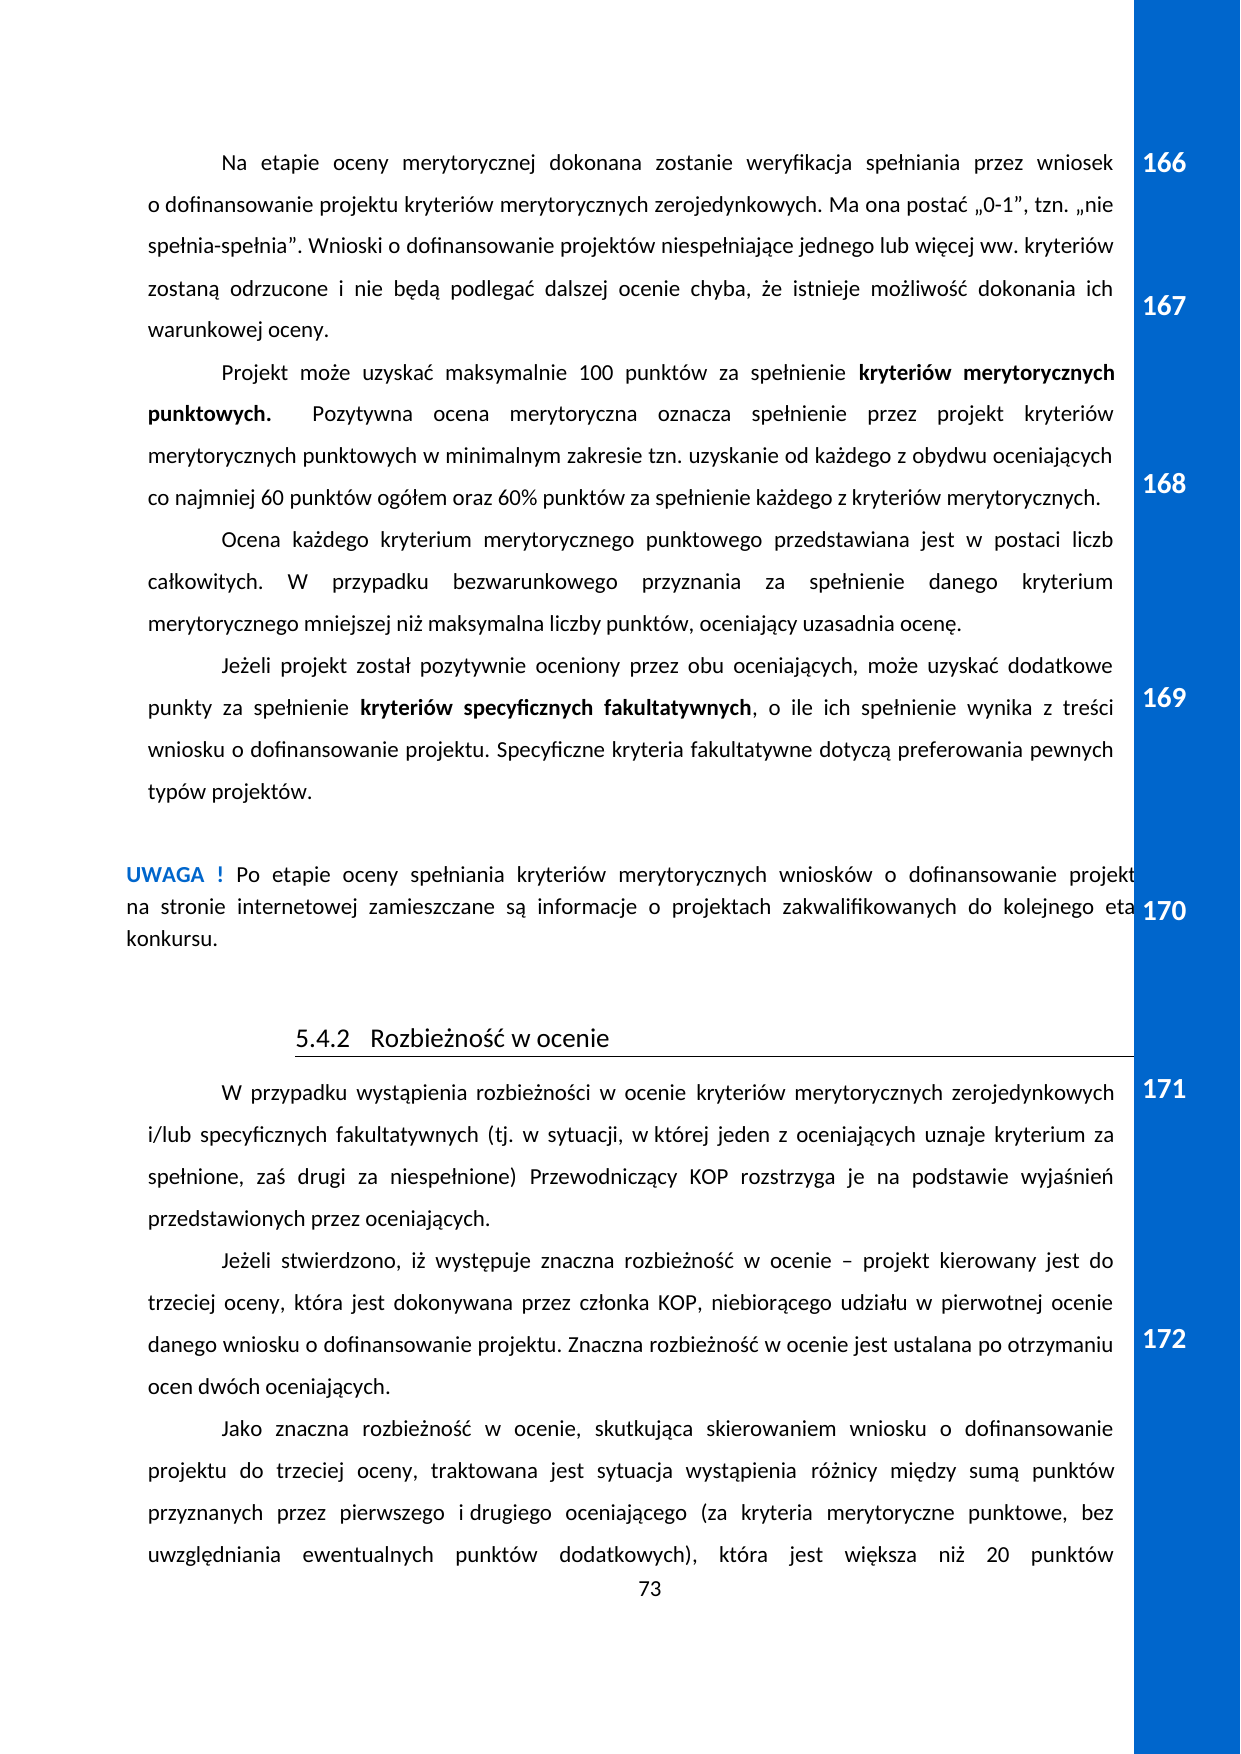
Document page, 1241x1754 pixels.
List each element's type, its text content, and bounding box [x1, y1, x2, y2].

text Ocena każdego kryterium merytorycznego punktowego przedstawiana jest w postaci liczb całkowitych. W przypadku bezwarunkowego przyznania za spełnienie danego kryterium merytorycznego mniejszej niż maksymalna liczby punktów, oceniający uzasadnia ocenę. [148, 526, 1134, 637]
text Jeżeli projekt został pozytywnie oceniony przez obu oceniających, może uzyskać dodatkowe punkty za spełnienie kryteriów specyficznych fakultatywnych, o ile ich spełnienie wynika z treści wniosku o dofinansowanie projektu. Specyficzne kryteria fakultatywne dotyczą preferowania pewnych typów projektów. [148, 651, 1134, 805]
text Jeżeli stwierdzono, iż występuje znaczna rozbieżność w ocenie – projekt kierowany jest do trzeciej oceny, która jest dokonywana przez członka KOP, niebiorącego udziału w pierwotnej ocenie danego wniosku o dofinansowanie projektu. Znaczna rozbieżność w ocenie jest ustalana po otrzymaniu ocen dwóch oceniających. [148, 1246, 1134, 1400]
text Na etapie oceny merytorycznej dokonana zostanie weryfikacja spełniania przez wniosek o dofinansowanie projektu kryteriów merytorycznych zerojedynkowych. Ma ona postać „0-1”, tzn. „nie spełnia-spełnia”. Wnioski o dofinansowanie projektów niespełniające jednego lub więcej ww. kryteriów zostaną odrzucone i nie będą podlegać dalszej ocenie chyba, że istnieje możliwość dokonania ich warunkowej oceny. [148, 148, 1134, 344]
text W przypadku wystąpienia rozbieżności w ocenie kryteriów merytorycznych zerojedynkowych i/lub specyficznych fakultatywnych (tj. w sytuacji, w której jeden z oceniających uznaje kryterium za spełnione, zaś drugi za niespełnione) Przewodniczący KOP rozstrzyga je na podstawie wyjaśnień przedstawionych przez oceniających. [148, 1078, 1134, 1232]
text Projekt może uzyskać maksymalnie 100 punktów za spełnienie kryteriów merytorycznych punktowych. Pozytywna ocena merytoryczna oznacza spełnienie przez projekt kryteriów merytorycznych punktowych w minimalnym zakresie tzn. uzyskanie od każdego z obydwu oceniających co najmniej 60 punktów ogółem oraz 60% punktów za spełnienie każdego z kryteriów merytorycznych. [148, 358, 1134, 512]
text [148, 1414, 1134, 1568]
list Rozbieżność w ocenie [295, 872, 1134, 1056]
